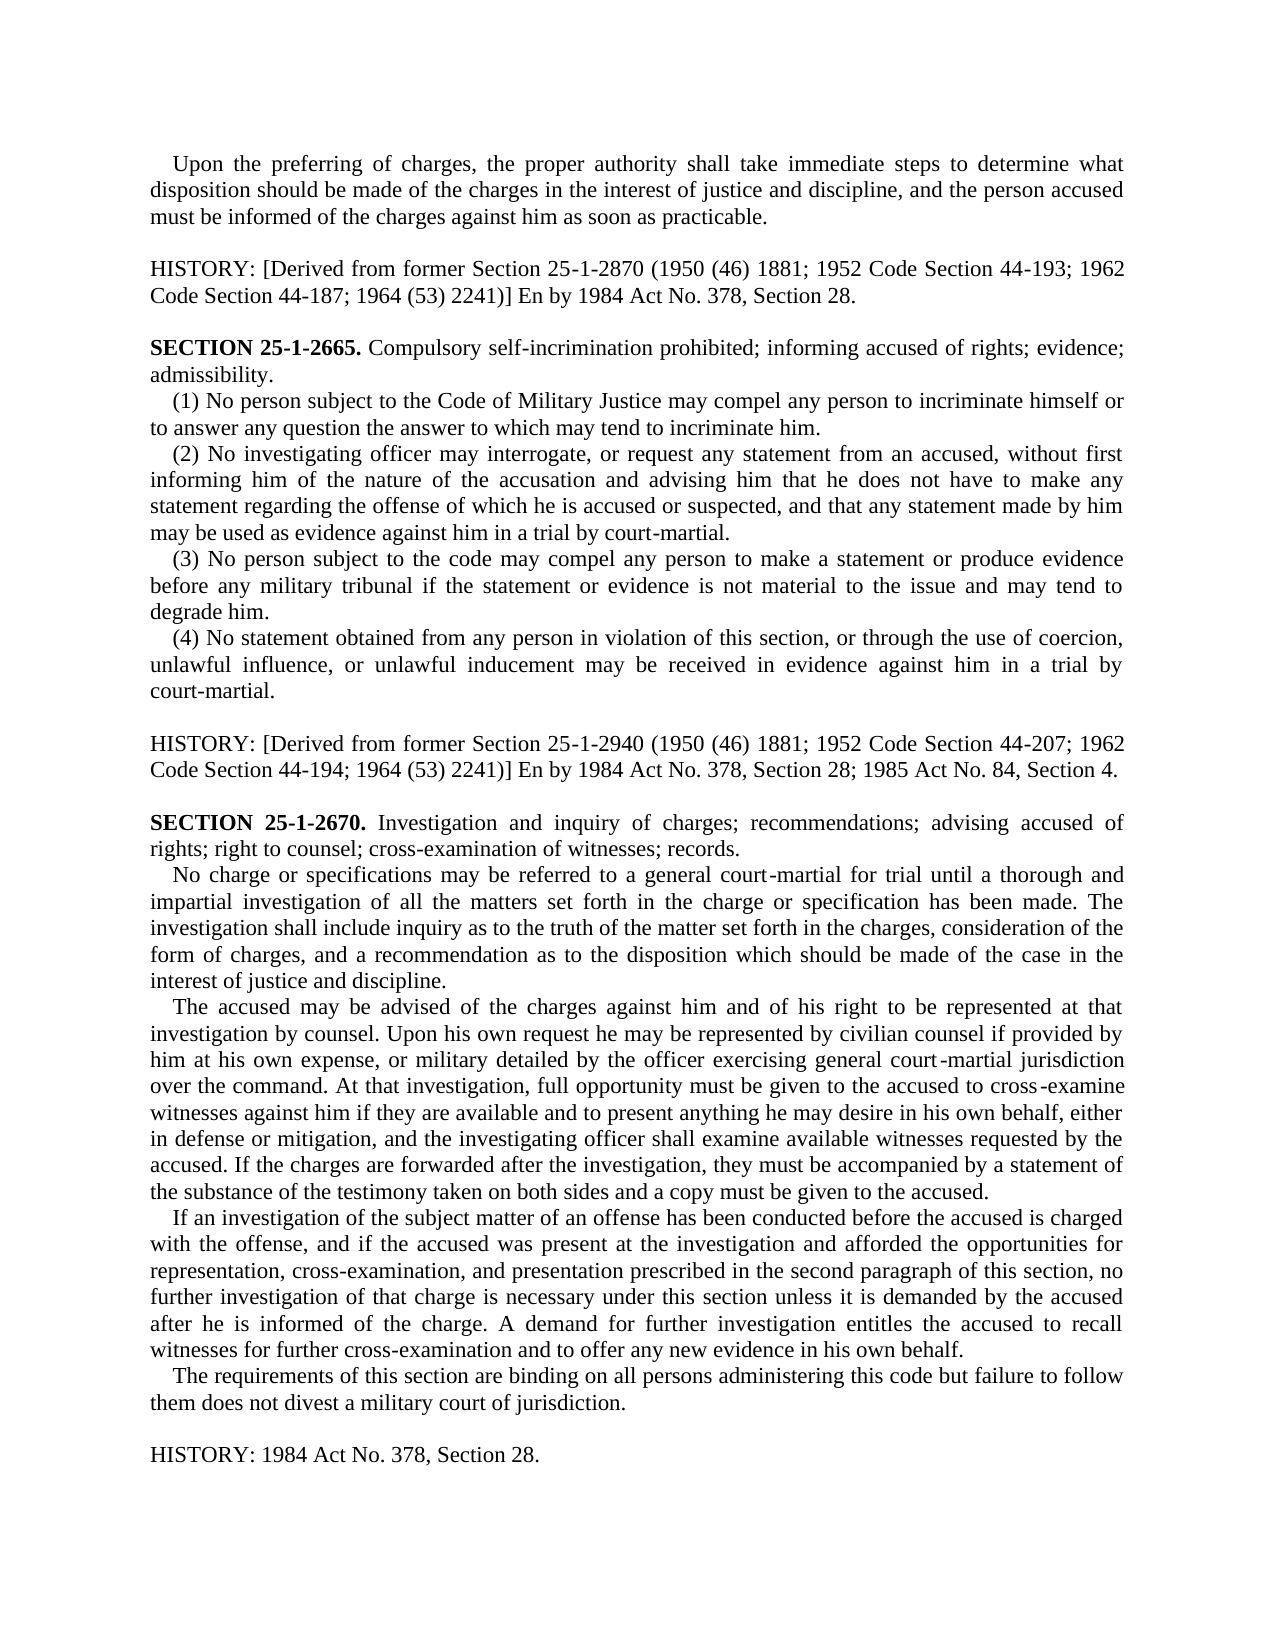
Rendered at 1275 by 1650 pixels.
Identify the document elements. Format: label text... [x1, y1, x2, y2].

text SECTION 25-1-2670. Investigation and inquiry of charges; recommendations; advising accused of rights; right to counsel; cross-examination of witnesses; records. [150, 809, 1125, 862]
text (2) No investigating officer may interrogate, or request any statement from an accused, without first informing him of the nature of the accusation and advising him that he does not have to make any statement regarding the offense of which he is accused or suspected, and that any statement made by him may be used as evidence against him in a trial by court-martial. [150, 440, 1125, 545]
text Upon the preferring of charges, the proper authority shall take immediate steps to determine what disposition should be made of the charges in the interest of justice and discipline, and the person accused must be informed of the charges against him as soon as practicable. [150, 150, 1125, 229]
text If an investigation of the subject matter of an offense has been conducted before the accused is charged with the offense, and if the accused was present at the investigation and afforded the opportunities for representation, cross-examination, and presentation prescribed in the second paragraph of this section, no further investigation of that charge is necessary under this section unless it is demanded by the accused after he is informed of the charge. A demand for further investigation entitles the accused to recall witnesses for further cross-examination and to offer any new evidence in his own behalf. [150, 1204, 1125, 1362]
text (4) No statement obtained from any person in violation of this section, or through the use of coercion, unlawful influence, or unlawful inducement may be received in evidence against him in a trial by court-martial. [150, 624, 1125, 703]
text No charge or specifications may be referred to a general court-martial for trial until a thorough and impartial investigation of all the matters set forth in the charge or specification has been made. The investigation shall include inquiry as to the truth of the matter set forth in the charges, consideration of the form of charges, and a recommendation as to the disposition which should be made of the case in the interest of justice and discipline. [150, 862, 1125, 993]
text (1) No person subject to the Code of Military Justice may compel any person to incriminate himself or to answer any question the answer to which may tend to incriminate him. [150, 387, 1125, 440]
text HISTORY: [Derived from former Section 25-1-2870 (1950 (46) 1881; 1952 Code Section 44-193; 1962 Code Section 44-187; 1964 (53) 2241)] En by 1984 Act No. 378, Section 28. [150, 255, 1125, 308]
text The requirements of this section are binding on all persons administering this code but failure to follow them does not divest a military court of jurisdiction. [150, 1362, 1125, 1415]
text HISTORY: [Derived from former Section 25-1-2940 (1950 (46) 1881; 1952 Code Section 44-207; 1962 Code Section 44-194; 1964 (53) 2241)] En by 1984 Act No. 378, Section 28; 1985 Act No. 84, Section 4. [150, 730, 1125, 782]
text (3) No person subject to the code may compel any person to make a statement or produce evidence before any military tribunal if the statement or evidence is not material to the issue and may tend to degrade him. [150, 545, 1125, 624]
text SECTION 25-1-2665. Compulsory self-incrimination prohibited; informing accused of rights; evidence; admissibility. [150, 334, 1125, 387]
text The accused may be advised of the charges against him and of his right to be represented at that investigation by counsel. Upon his own request he may be represented by civilian counsel if provided by him at his own expense, or military detailed by the officer exercising general court-martial jurisdiction over the command. At that investigation, full opportunity must be given to the accused to cross-examine witnesses against him if they are available and to present anything he may desire in his own behalf, either in defense or mitigation, and the investigating officer shall examine available witnesses requested by the accused. If the charges are forwarded after the investigation, they must be accompanied by a statement of the substance of the testimony taken on both sides and a copy must be given to the accused. [150, 993, 1125, 1204]
text HISTORY: 1984 Act No. 378, Section 28. [150, 1441, 1125, 1468]
